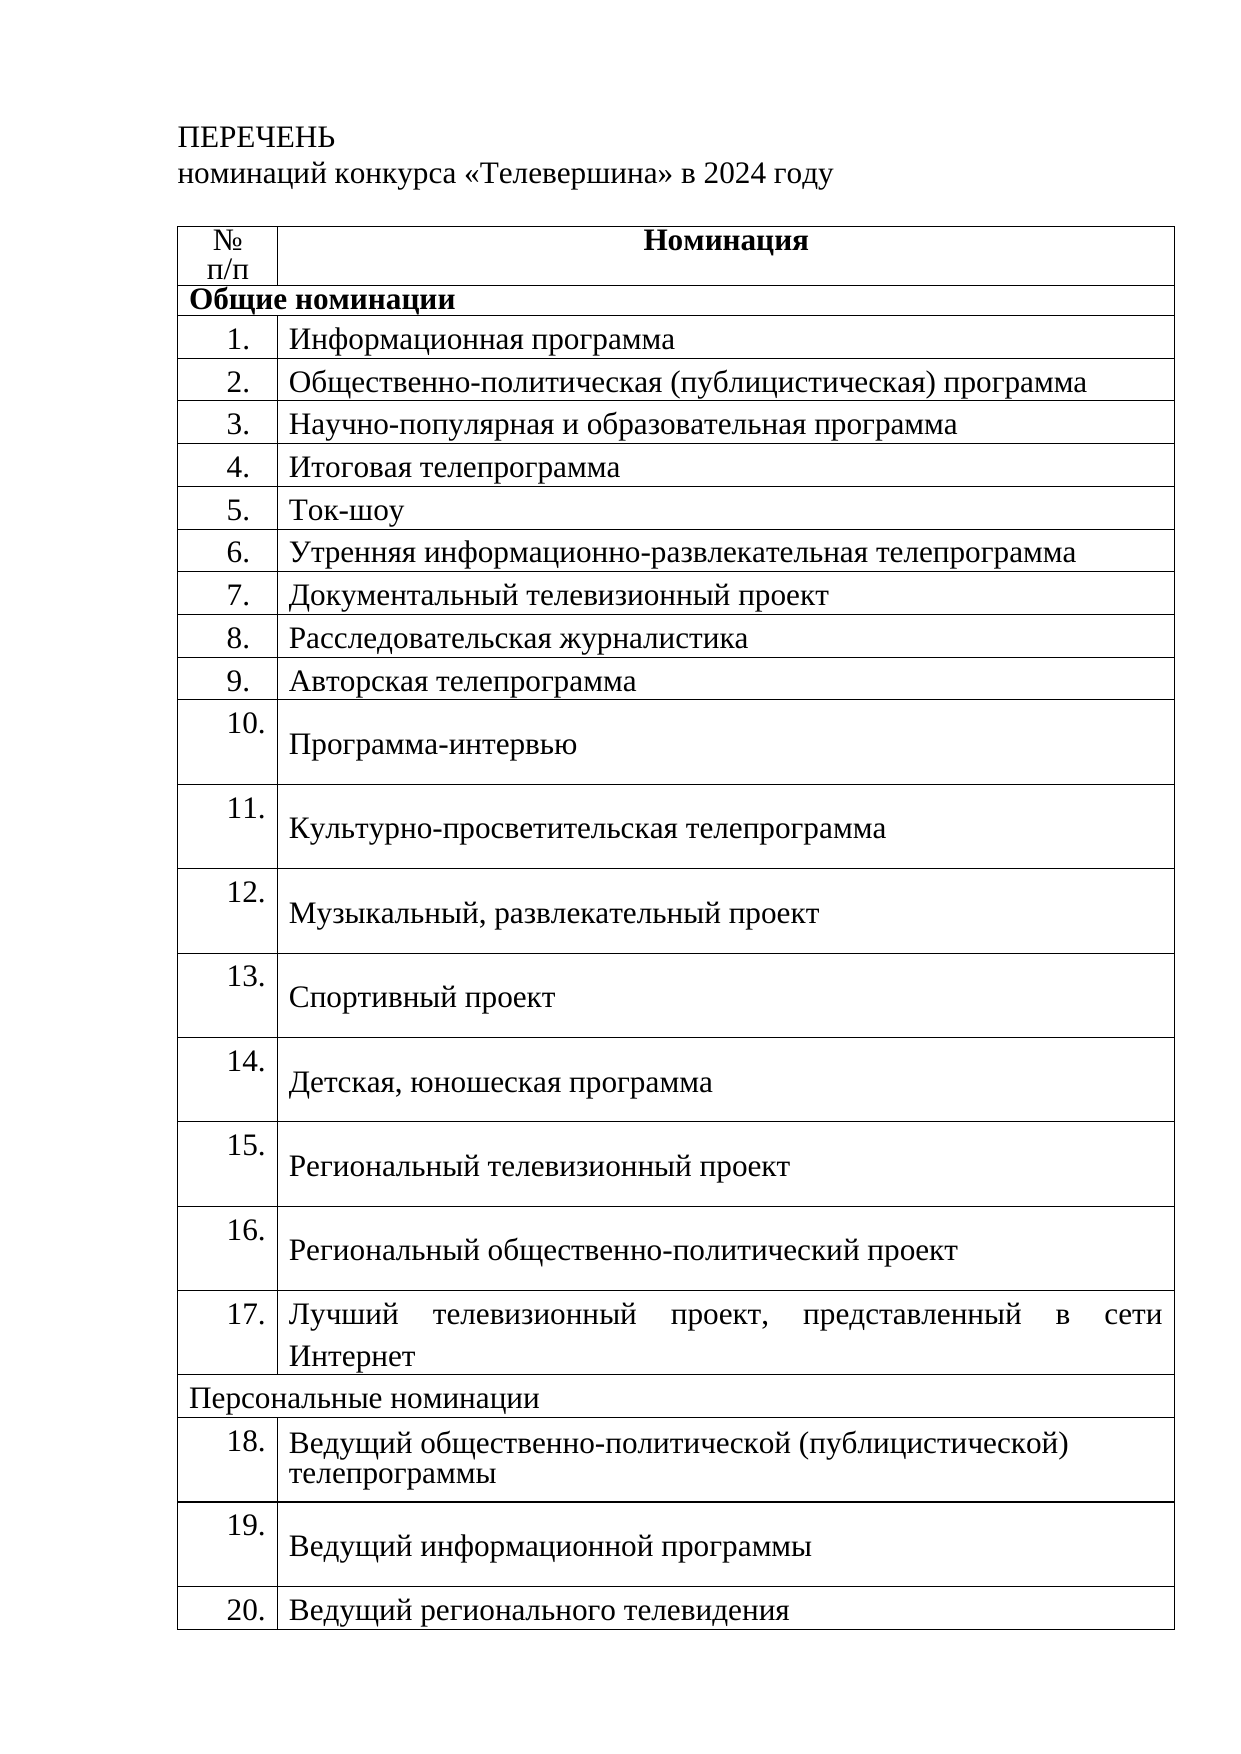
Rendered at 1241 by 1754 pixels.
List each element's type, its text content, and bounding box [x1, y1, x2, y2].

table_cell Спортивный проект [278, 954, 1174, 1037]
table_cell Региональный телевизионный проект [278, 1122, 1174, 1206]
table_cell [178, 1291, 277, 1374]
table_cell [278, 1587, 1174, 1628]
table_cell [178, 615, 277, 657]
table_cell [178, 444, 277, 486]
table_cell Культурно-просветительская телепрограмма [278, 785, 1174, 868]
text номинаций конкурса «Телевершина» в 2024 году [177, 154, 1152, 190]
table_cell Расследовательская журналистика [278, 615, 1174, 657]
table_cell [178, 359, 277, 400]
table_cell Ток-шоу [278, 487, 1174, 528]
table_cell Персональные номинации [178, 1375, 1174, 1417]
table_cell Ведущий информационной программы [278, 1503, 1174, 1586]
table_cell Программа-интервью [278, 700, 1174, 784]
table_cell [178, 1038, 277, 1121]
text ПЕРЕЧЕНЬ [177, 118, 1152, 154]
table_cell [178, 869, 277, 952]
table_cell Общественно-политическая (публицистическая) программа [278, 359, 1174, 400]
table_cell Ведущий общественно-политической (публицистической) телепрограммы [278, 1418, 1174, 1501]
table_cell [178, 1122, 277, 1206]
table_cell [178, 785, 277, 868]
table_header № п/п [178, 227, 277, 285]
table_cell Научно-популярная и образовательная программа [278, 401, 1174, 443]
table_cell [178, 1207, 277, 1290]
table_cell [178, 316, 277, 358]
table_cell Утренняя информационно-развлекательная телепрограмма [278, 530, 1174, 571]
table_cell Детская, юношеская программа [278, 1038, 1174, 1121]
table_cell [178, 700, 277, 784]
table_cell Музыкальный, развлекательный проект [278, 869, 1174, 952]
table_cell [178, 487, 277, 528]
table_cell Итоговая телепрограмма [278, 444, 1174, 486]
table_cell Лучший телевизионный проект, представленный в сети Интернет [278, 1291, 1174, 1374]
table_cell [178, 530, 277, 571]
table_cell Региональный общественно-политический проект [278, 1207, 1174, 1290]
table_cell Общие номинации [178, 286, 1174, 315]
table_cell Информационная программа [278, 316, 1174, 358]
table_cell [178, 572, 277, 614]
table_cell [178, 1587, 277, 1628]
table_header Номинация [278, 227, 1174, 285]
table_cell Документальный телевизионный проект [278, 572, 1174, 614]
table_cell [178, 658, 277, 699]
table_cell [178, 1503, 277, 1586]
table_cell Авторская телепрограмма [278, 658, 1174, 699]
table_cell [178, 954, 277, 1037]
table_cell [178, 401, 277, 443]
table_cell [178, 1418, 277, 1501]
